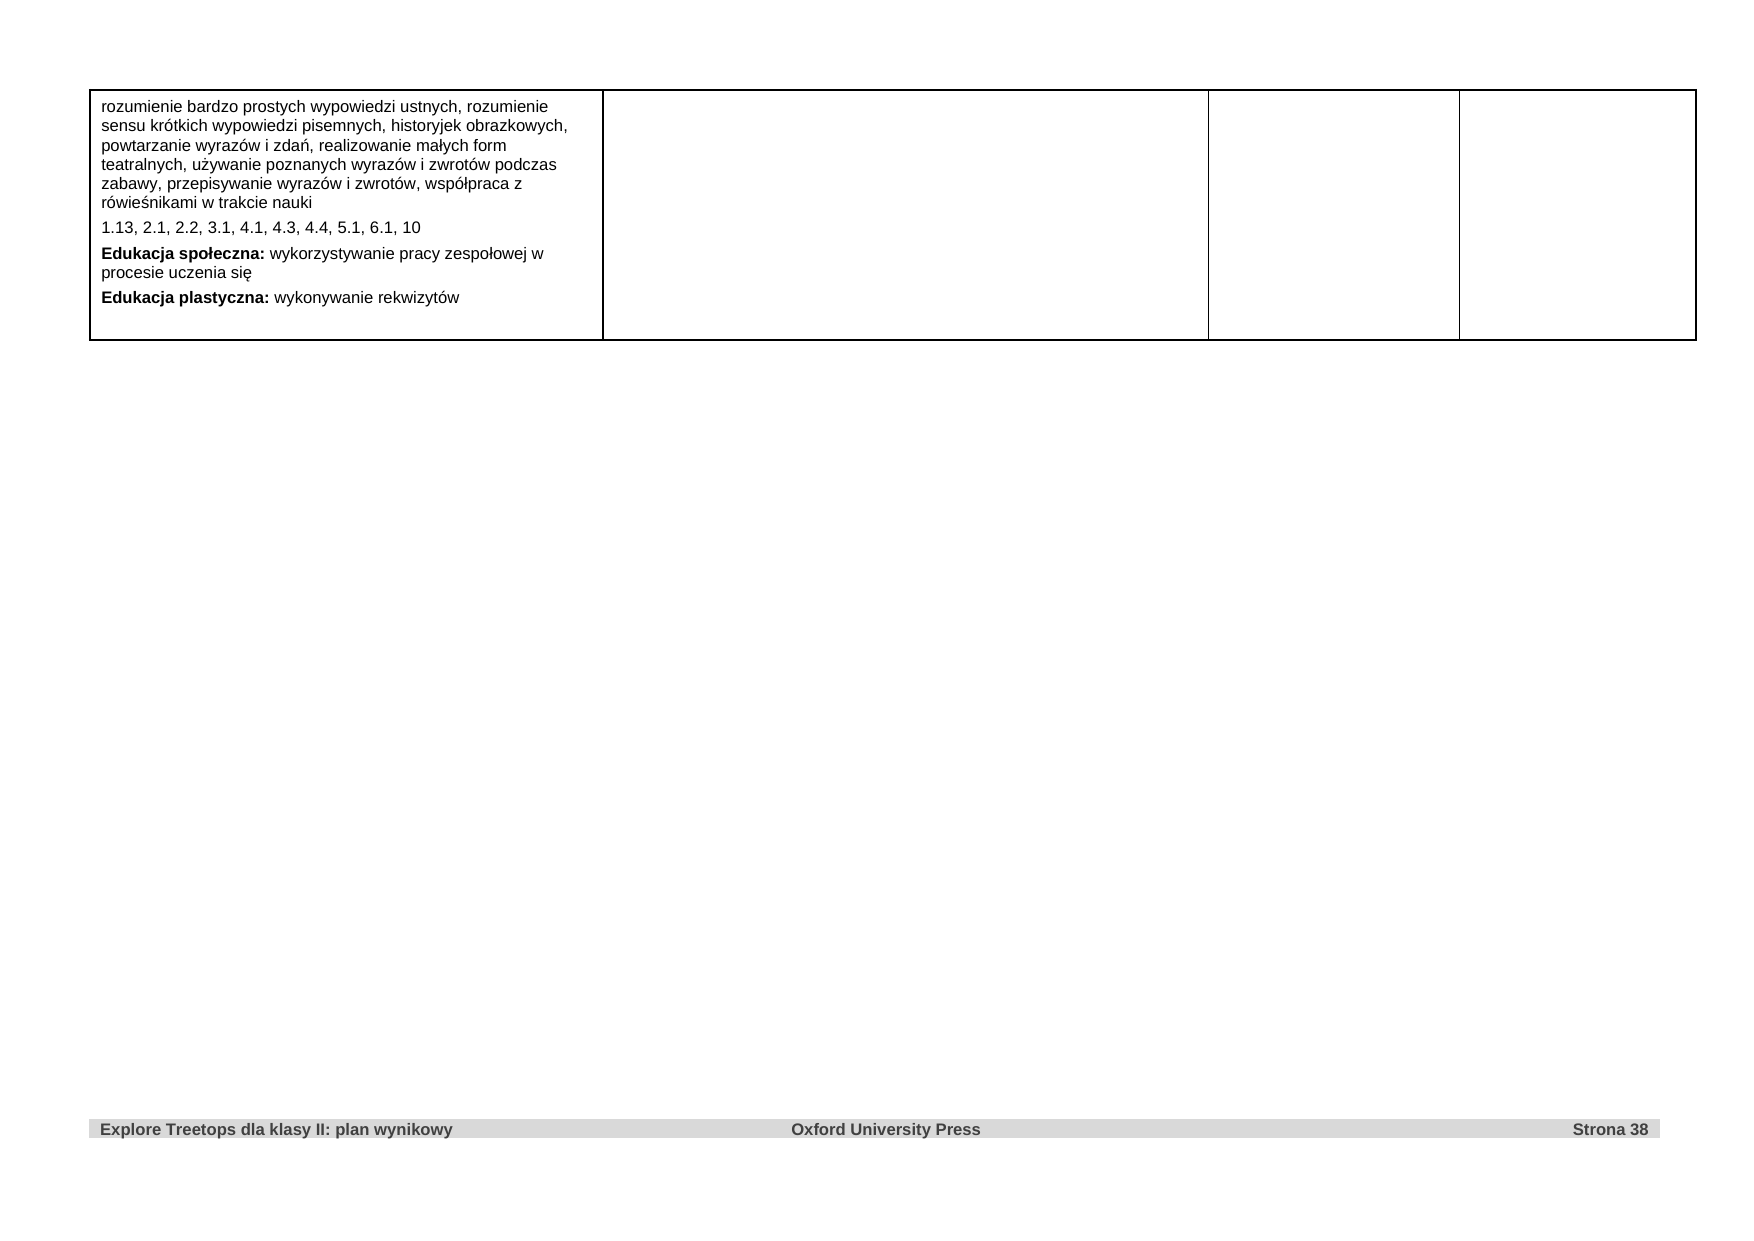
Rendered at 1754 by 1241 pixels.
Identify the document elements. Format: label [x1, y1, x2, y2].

table_cell [604, 91, 1208, 339]
table_cell [1209, 91, 1459, 339]
table_cell [1460, 91, 1695, 339]
table_cell [91, 91, 602, 339]
